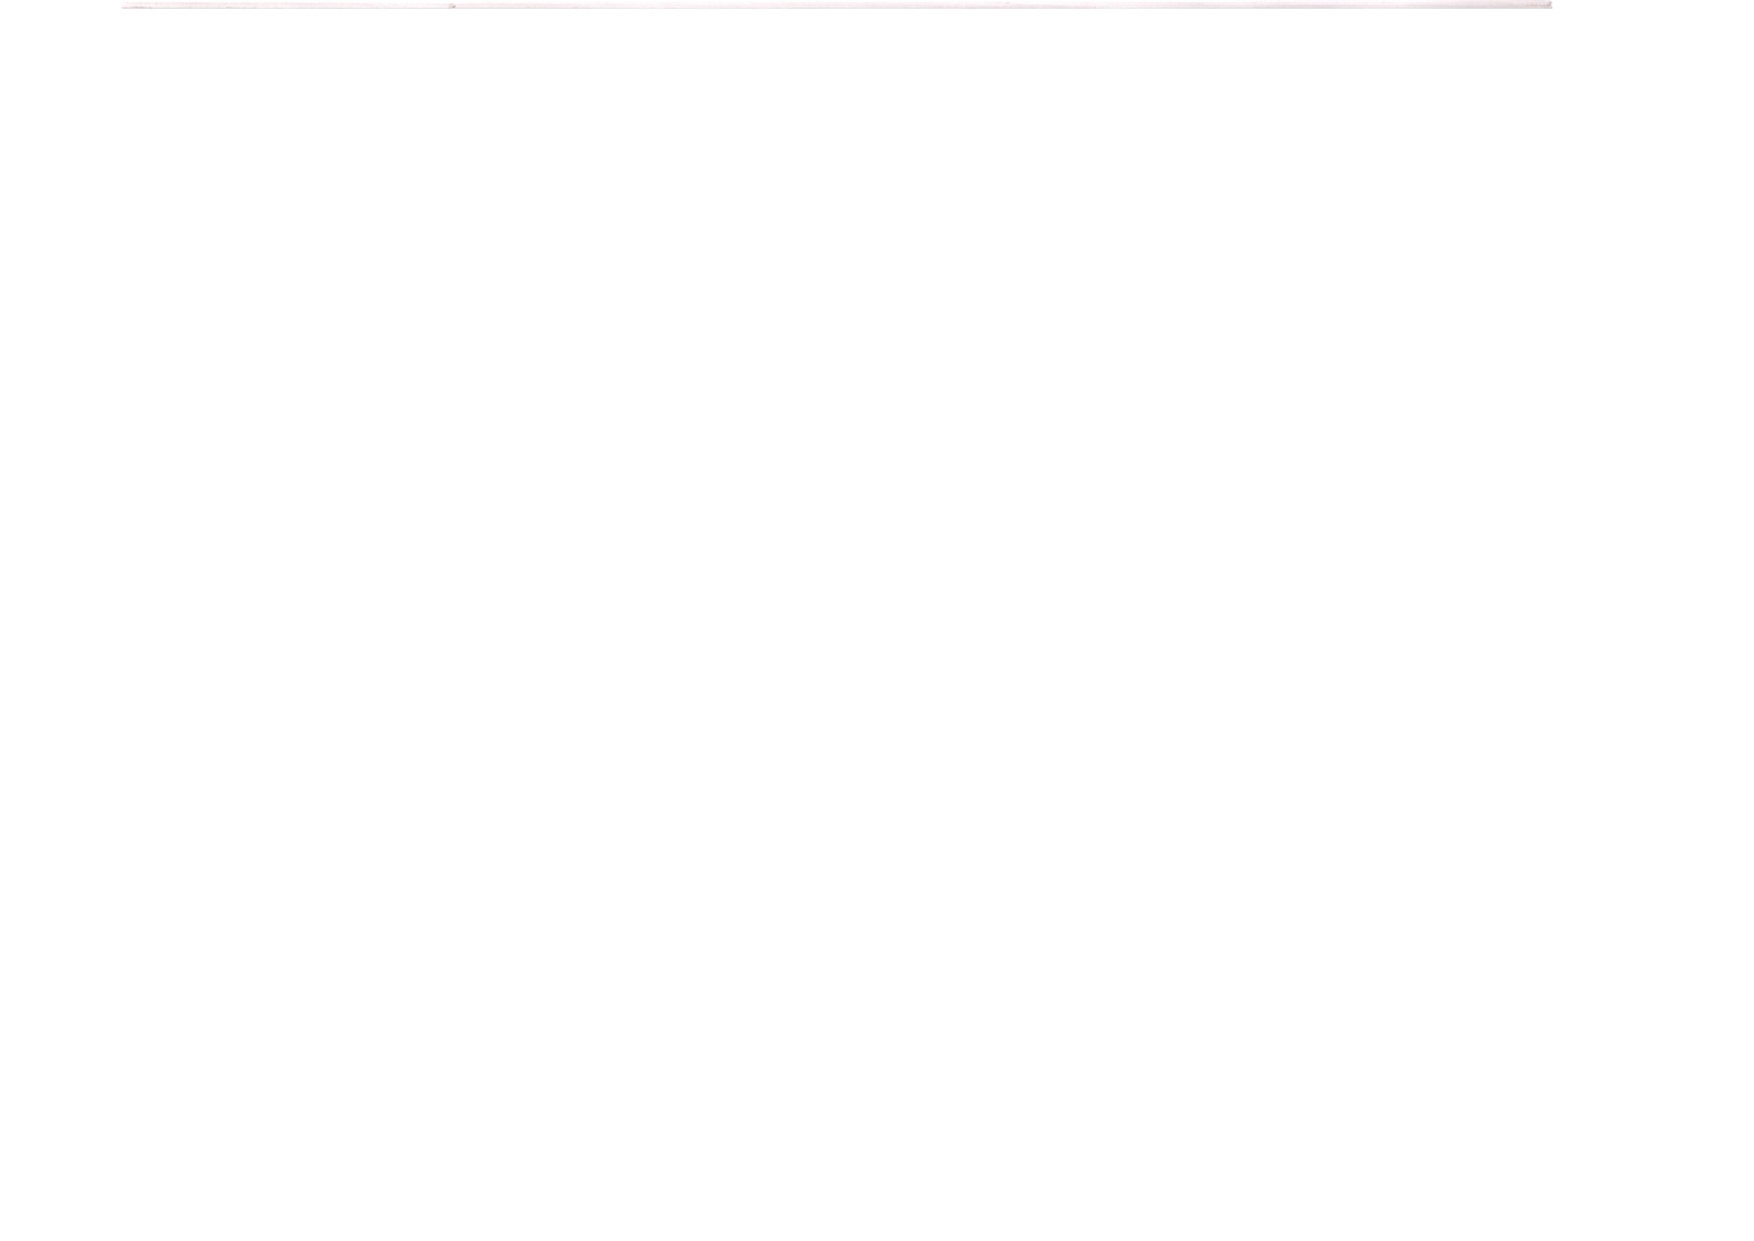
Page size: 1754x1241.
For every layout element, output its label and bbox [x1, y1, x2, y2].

picture [123, 0, 1573, 14]
